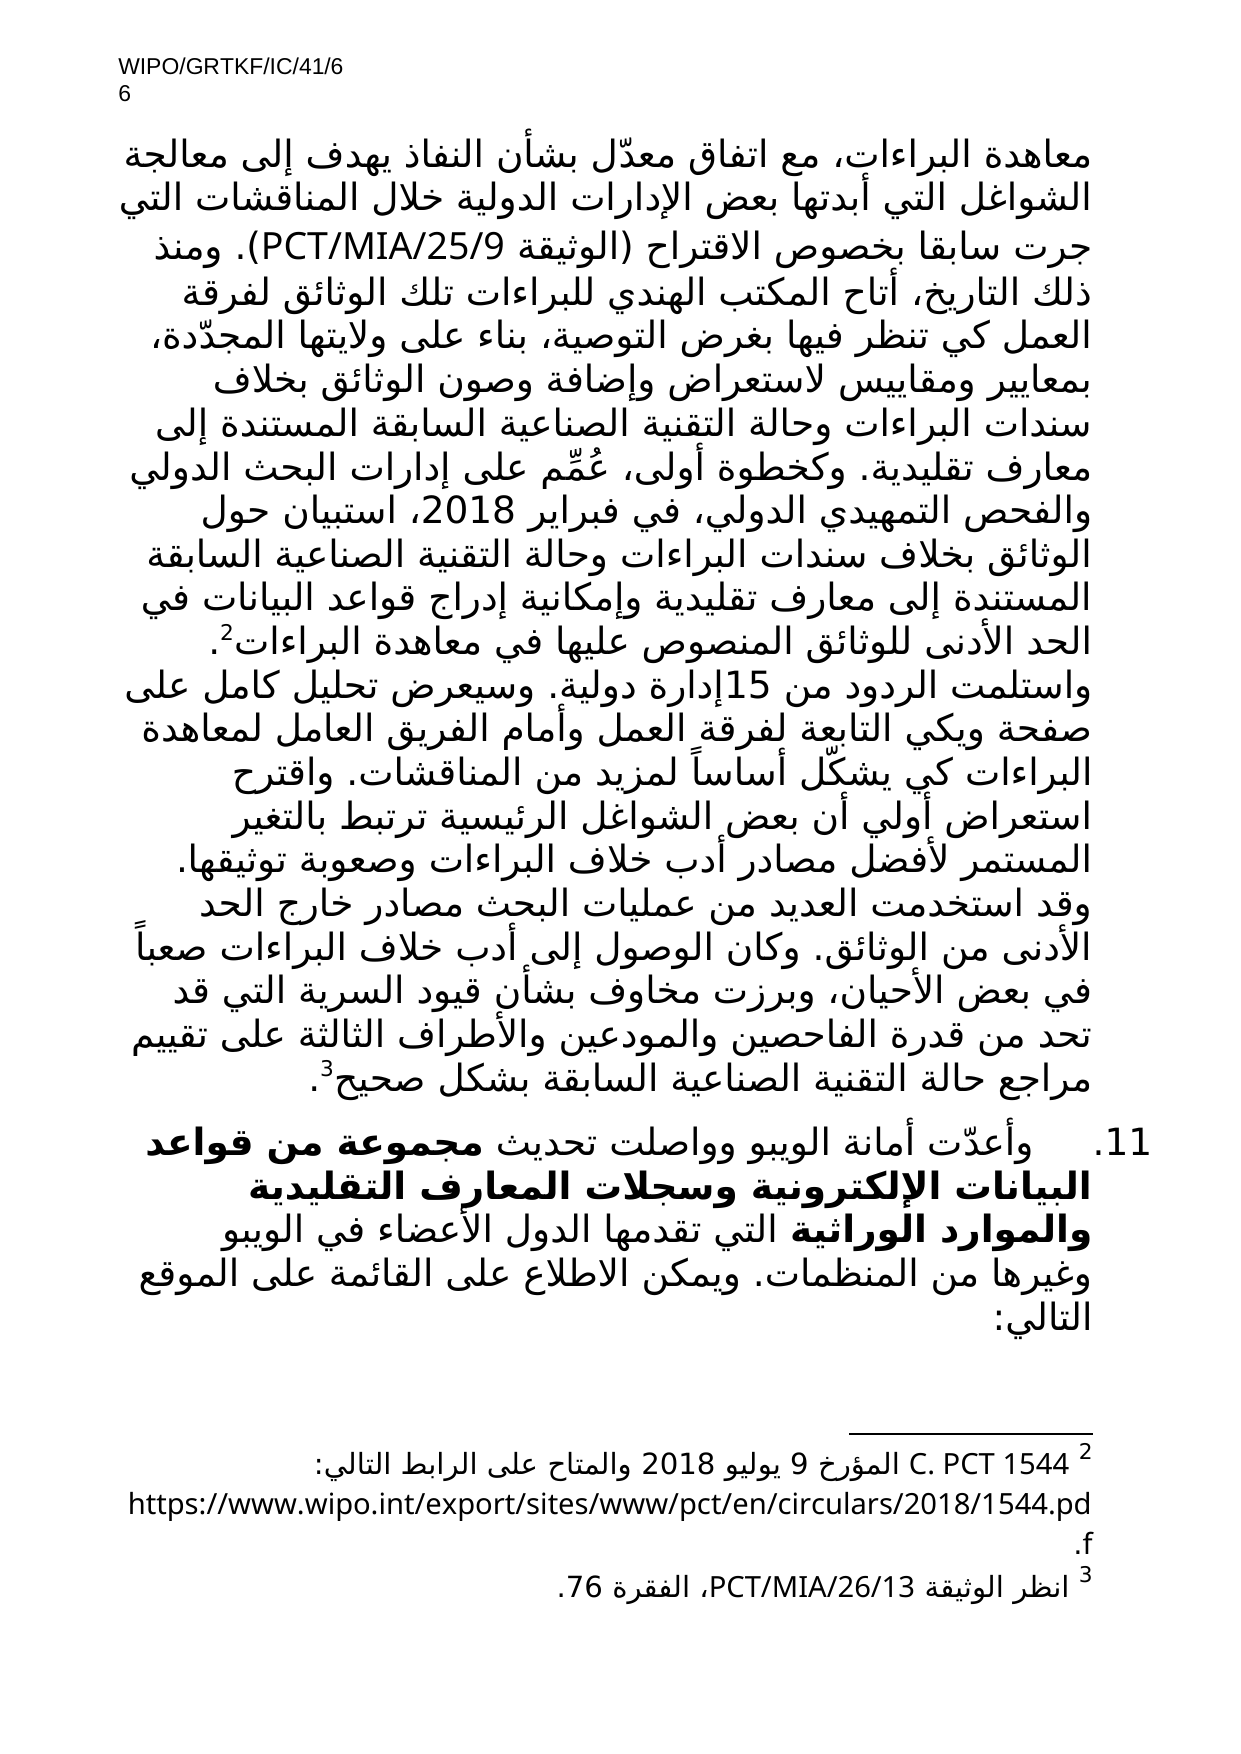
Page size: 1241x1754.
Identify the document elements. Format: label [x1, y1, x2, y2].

text [118, 132, 1092, 1100]
text [118, 1121, 1092, 1339]
